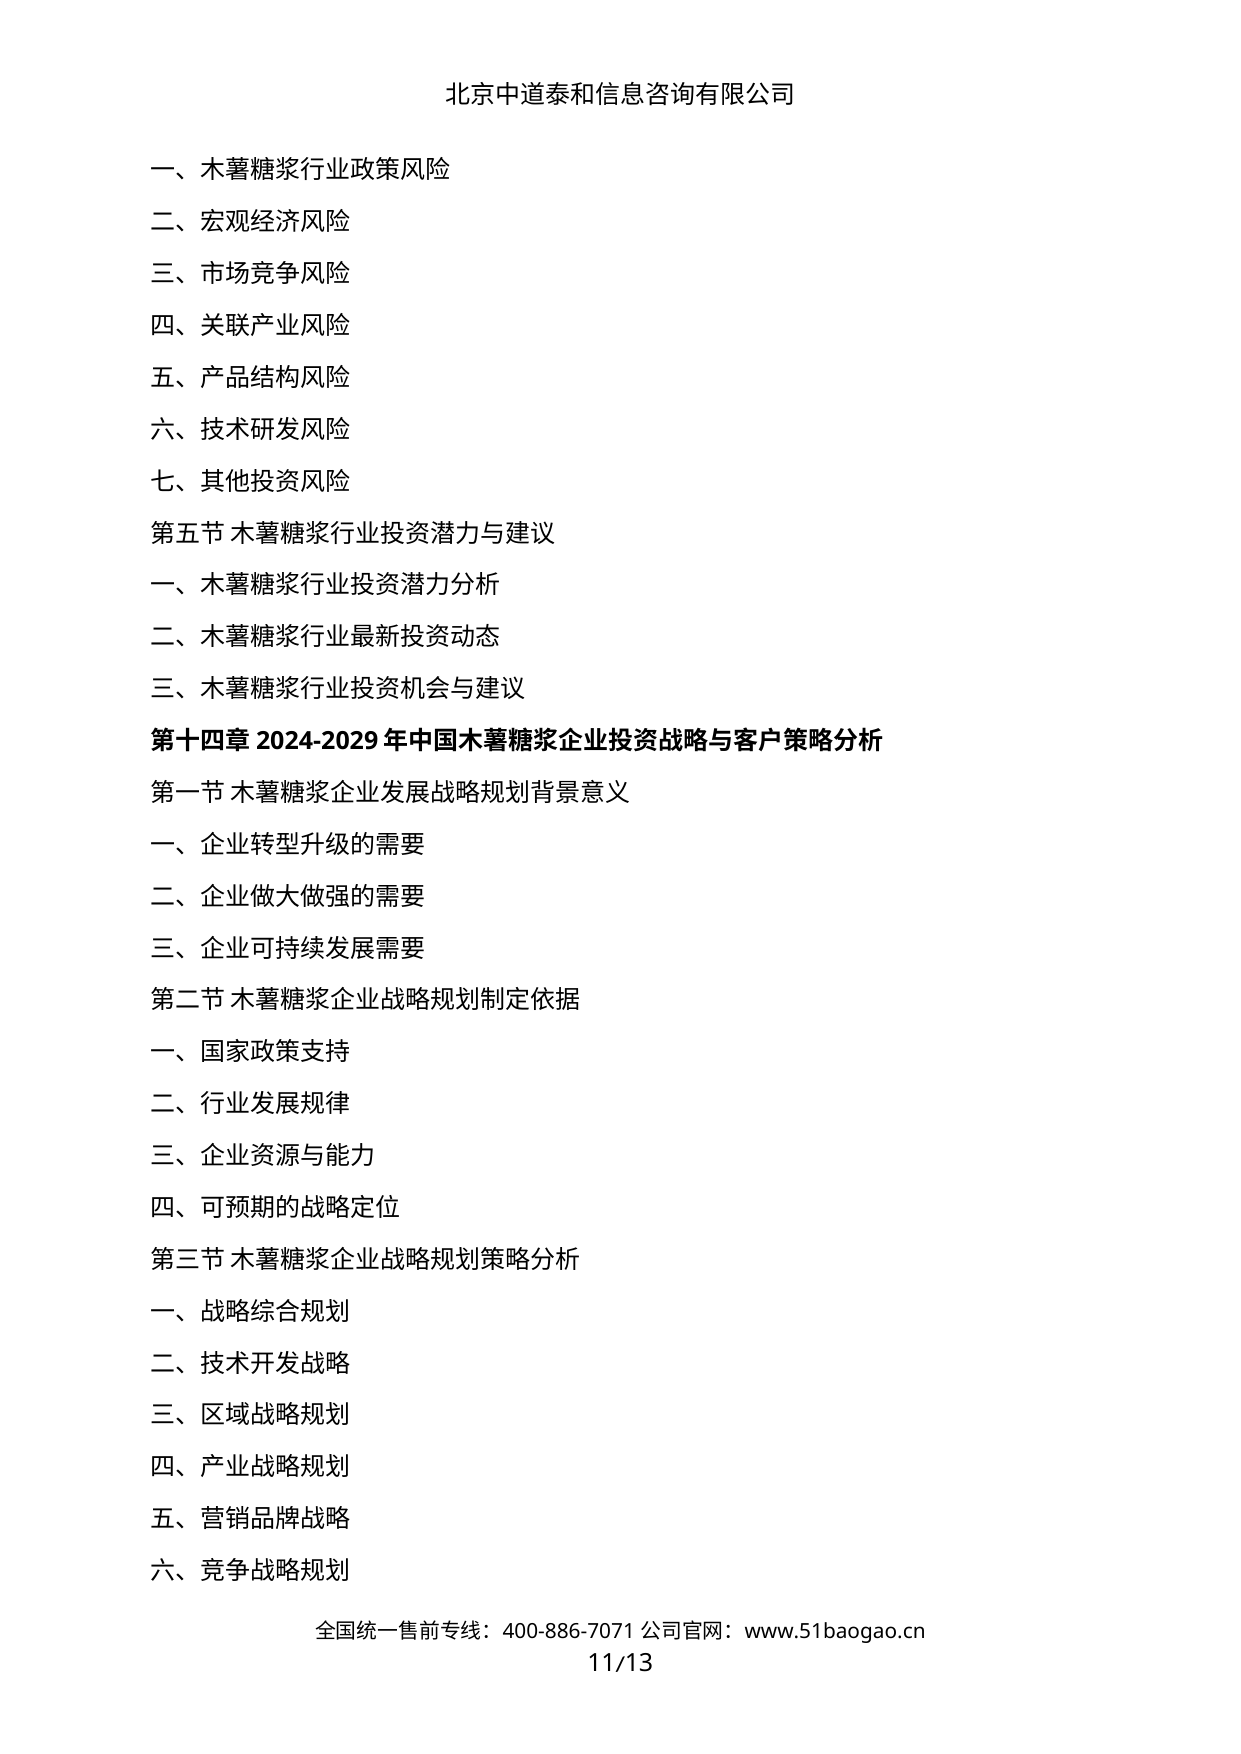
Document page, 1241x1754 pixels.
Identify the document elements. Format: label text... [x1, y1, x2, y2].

text 二、木薯糖浆行业最新投资动态 [150, 617, 1090, 653]
text 一、企业转型升级的需要 [150, 824, 1090, 861]
text 六、竞争战略规划 [150, 1551, 1090, 1587]
text 第三节 木薯糖浆企业战略规划策略分析 [150, 1239, 1090, 1276]
text 第一节 木薯糖浆企业发展战略规划背景意义 [150, 772, 1090, 809]
text 第五节 木薯糖浆行业投资潜力与建议 [150, 513, 1090, 549]
text 三、企业可持续发展需要 [150, 928, 1090, 964]
text 五、产品结构风险 [150, 357, 1090, 394]
text 二、行业发展规律 [150, 1084, 1090, 1120]
text 四、可预期的战略定位 [150, 1187, 1090, 1224]
text 七、其他投资风险 [150, 461, 1090, 497]
text 三、木薯糖浆行业投资机会与建议 [150, 669, 1090, 705]
text 二、宏观经济风险 [150, 202, 1090, 238]
text 三、市场竞争风险 [150, 254, 1090, 290]
text 一、战略综合规划 [150, 1291, 1090, 1327]
text 第十四章 2024-2029年中国木薯糖浆企业投资战略与客户策略分析 [150, 721, 1090, 757]
text 三、企业资源与能力 [150, 1136, 1090, 1172]
text 一、国家政策支持 [150, 1032, 1090, 1068]
text 四、产业战略规划 [150, 1447, 1090, 1483]
text 五、营销品牌战略 [150, 1499, 1090, 1535]
text 四、关联产业风险 [150, 306, 1090, 342]
text 第二节 木薯糖浆企业战略规划制定依据 [150, 980, 1090, 1016]
text 一、木薯糖浆行业政策风险 [150, 150, 1090, 186]
text 六、技术研发风险 [150, 409, 1090, 446]
text 二、企业做大做强的需要 [150, 876, 1090, 912]
text 二、技术开发战略 [150, 1343, 1090, 1379]
text 三、区域战略规划 [150, 1395, 1090, 1431]
text 一、木薯糖浆行业投资潜力分析 [150, 565, 1090, 601]
